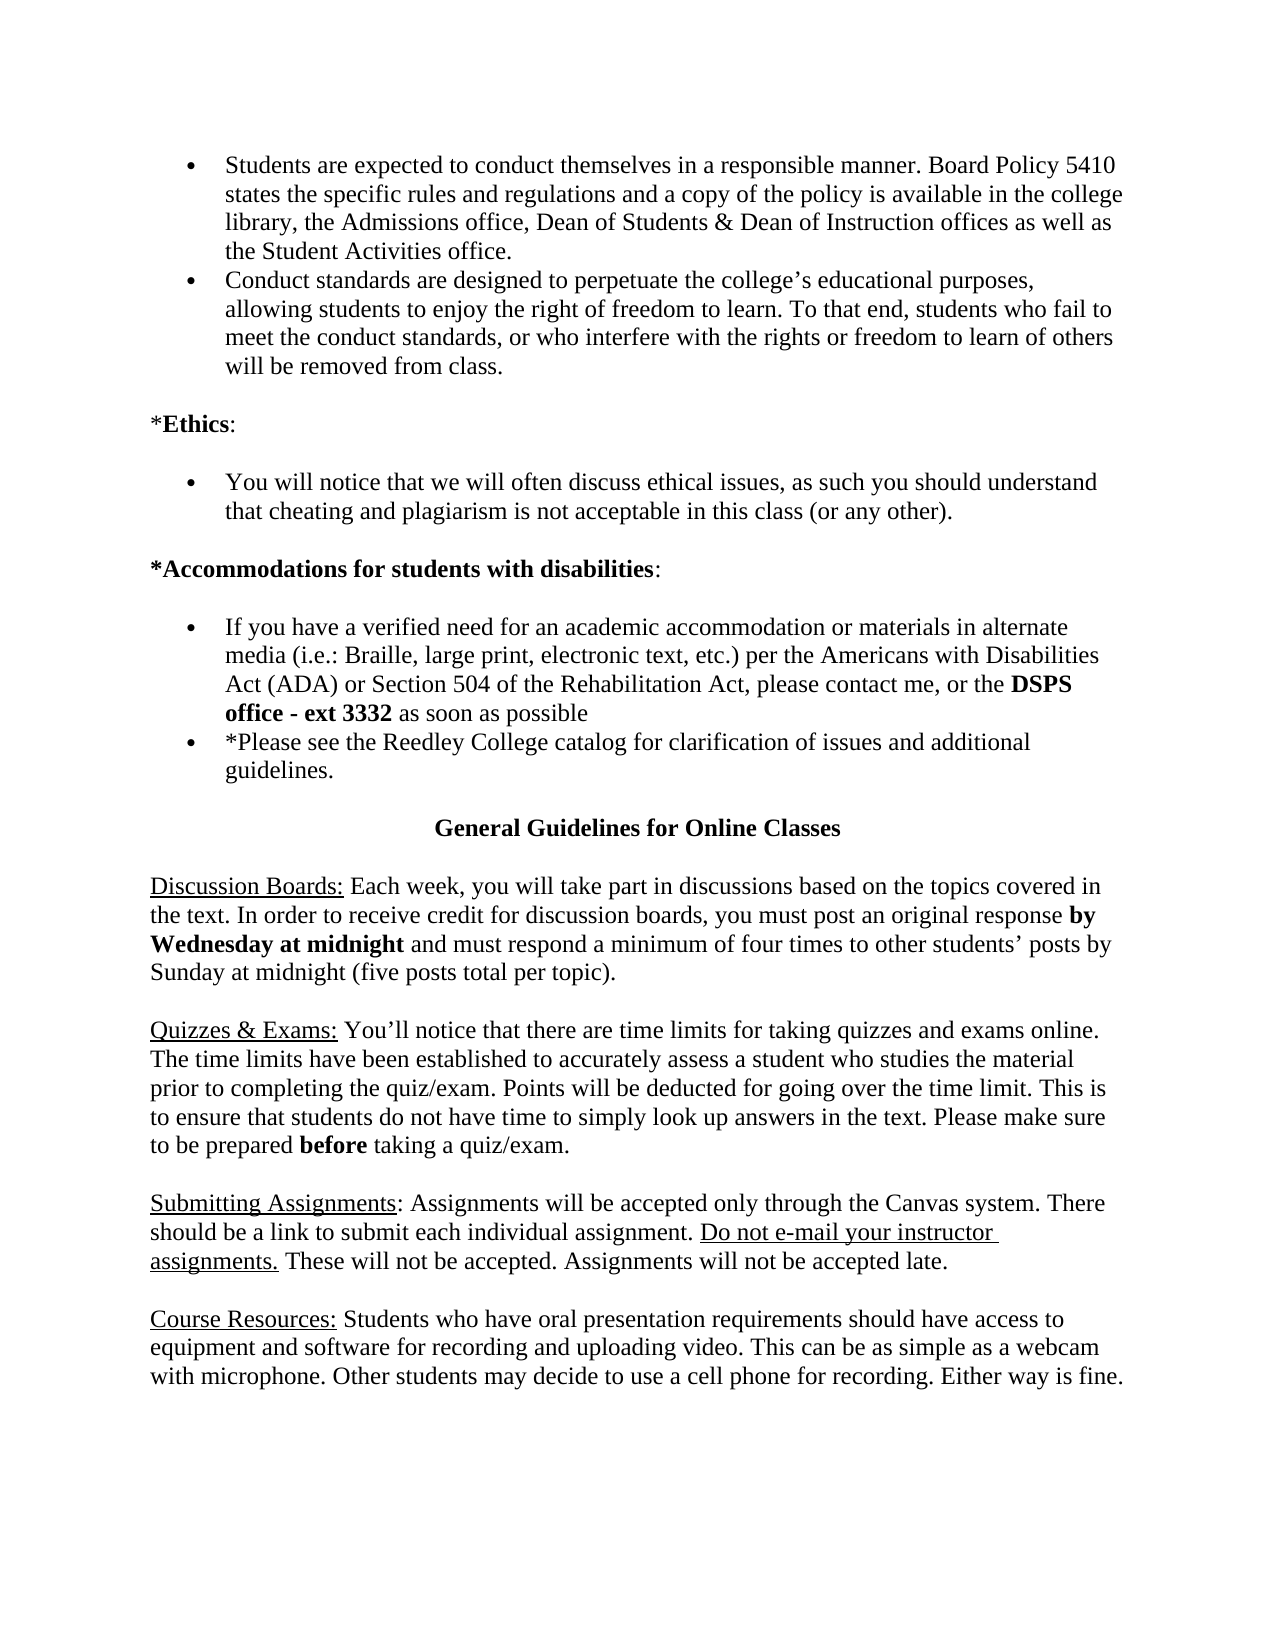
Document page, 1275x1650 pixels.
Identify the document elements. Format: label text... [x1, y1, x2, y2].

text *Accommodations for students with disabilities: [150, 554, 1125, 582]
list If you have a verified need for an academic accommodation or materials in alternate media (i.e.: Braille, large print, electronic text, etc.) per the Americans with Disabilities Act (ADA) or Section 504 of the Rehabilitation Act, please contact me, or the DSPS office - ext 3332 as soon as possible [187, 612, 1125, 727]
text General Guidelines for Online Classes [150, 813, 1125, 842]
list Conduct standards are designed to perpetuate the college’s educational purposes, allowing students to enjoy the right of freedom to learn. To that end, students who fail to meet the conduct standards, or who interfere with the rights or freedom to learn of others will be removed from class. [187, 265, 1125, 380]
list Students are expected to conduct themselves in a responsible manner. Board Policy 5410 states the specific rules and regulations and a copy of the policy is available in the college library, the Admissions office, Dean of Students & Dean of Instruction offices as well as the Student Activities office. [187, 150, 1125, 265]
text Course Resources: Students who have oral presentation requirements should have access to equipment and software for recording and uploading video. This can be as simple as a webcam with microphone. Other students may decide to use a cell phone for recording. Either way is fine. [150, 1304, 1125, 1390]
list You will notice that we will often discuss ethical issues, as such you should understand that cheating and plagiarism is not acceptable in this class (or any other). [187, 467, 1125, 524]
text Discussion Boards: Each week, you will take part in discussions based on the topics covered in the text. In order to receive credit for discussion boards, you must post an original response by Wednesday at midnight and must respond a minimum of four times to other students’ posts by Sunday at midnight (five posts total per topic). [150, 871, 1125, 986]
text Quizzes & Exams: You’ll notice that there are time limits for taking quizzes and exams online. The time limits have been established to accurately assess a student who studies the material prior to completing the quiz/exam. Points will be deducted for going over the time limit. This is to ensure that students do not have time to simply look up answers in the text. Please make sure to be prepared before taking a quiz/exam. [150, 1015, 1125, 1159]
text *Ethics: [150, 409, 1125, 438]
text Submitting Assignments: Assignments will be accepted only through the Canvas system. There should be a link to submit each individual assignment. Do not e-mail your instructor assignments. These will not be accepted. Assignments will not be accepted late. [150, 1188, 1125, 1274]
list *Please see the Reedley College catalog for clarification of issues and additional guidelines. [187, 727, 1125, 784]
